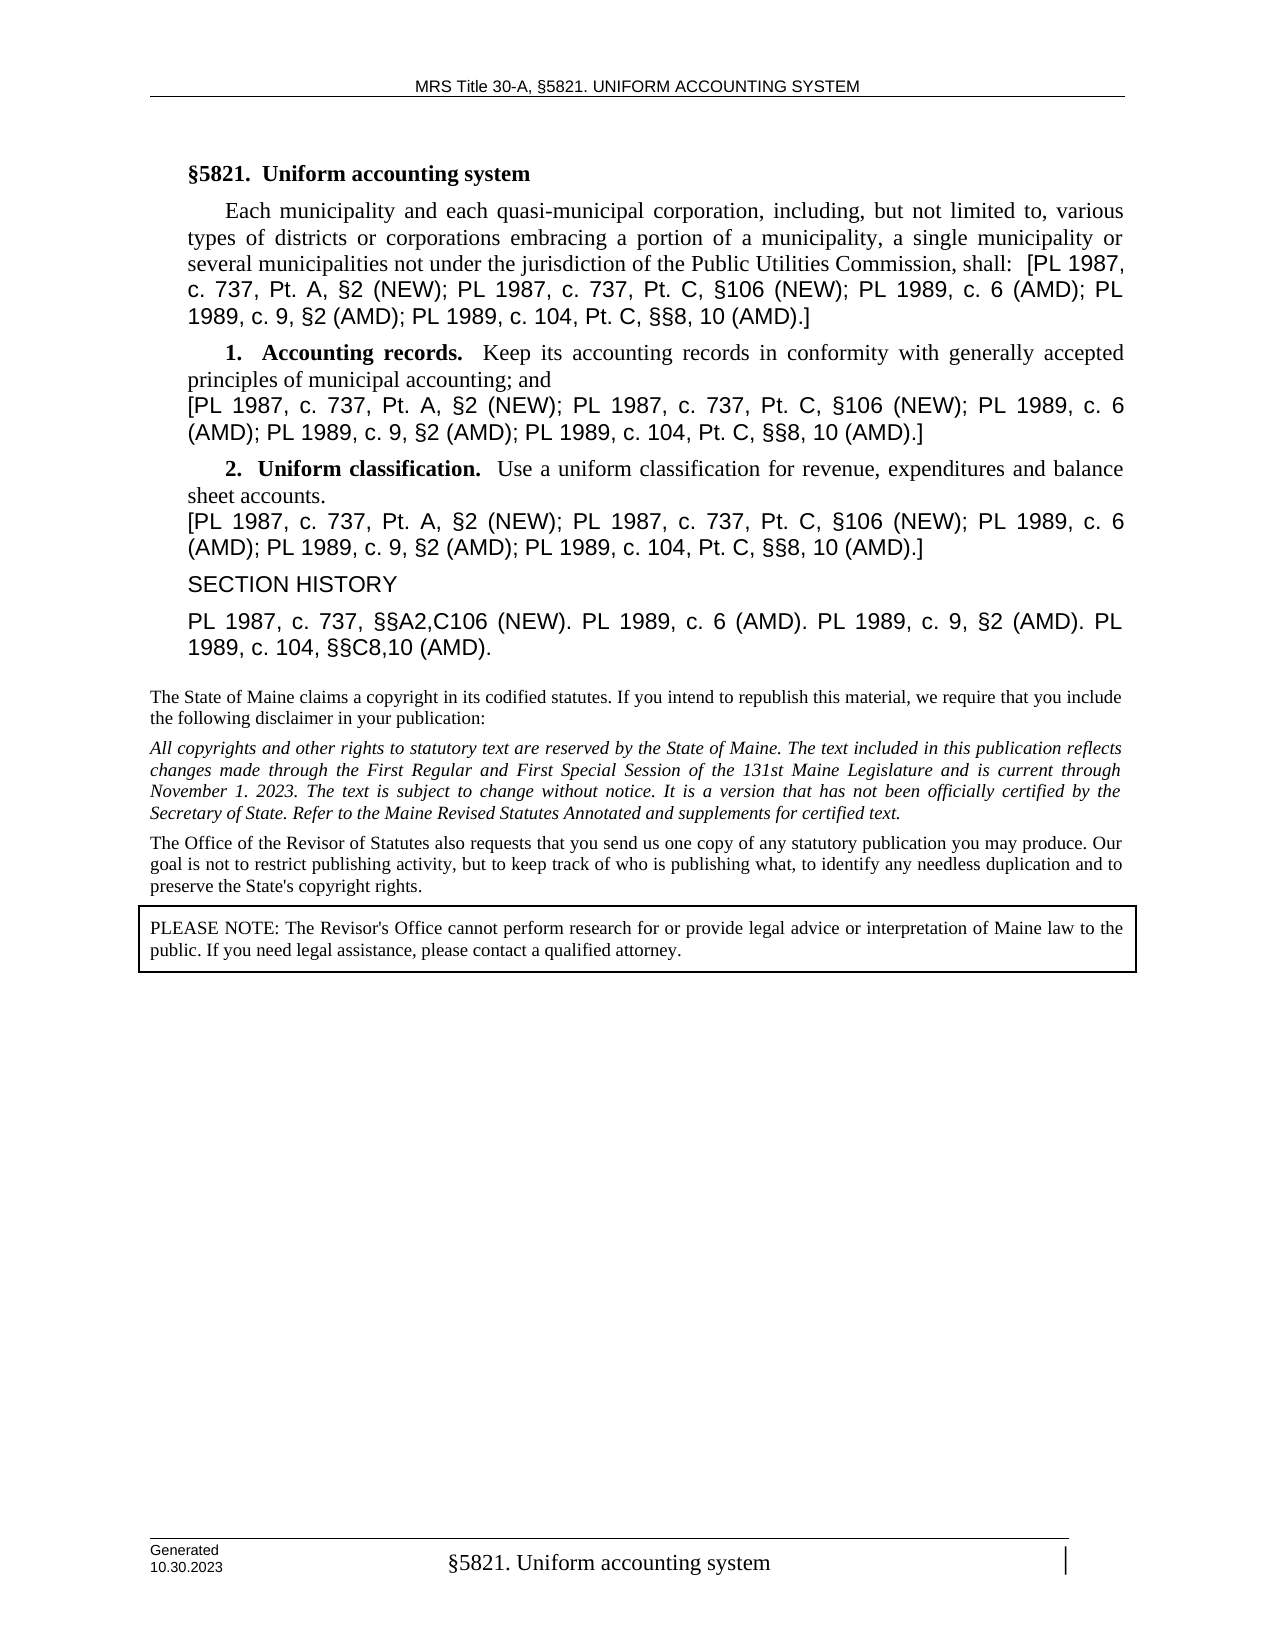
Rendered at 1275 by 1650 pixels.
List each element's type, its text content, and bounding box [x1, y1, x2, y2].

text PL 1987, c. 737, §§A2,C106 (NEW). PL 1989, c. 6 (AMD). PL 1989, c. 9, §2 (AMD). PL 1989, c. 104, §§C8,10 (AMD). [187, 608, 1125, 661]
text PLEASE NOTE: The Revisor's Office cannot perform research for or provide legal advice or interpretation of Maine law to the public. If you need legal assistance, please contact a qualified attorney. [140, 907, 1135, 971]
text SECTION HISTORY [187, 571, 1125, 597]
text All copyrights and other rights to statutory text are reserved by the State of Maine. The text included in this publication reflects changes made through the First Regular and First Special Session of the 131st Maine Legislature and is current through November 1. 2023 . The text is subject to change without notice. It is a version that has not been officially certified by the Secretary of State. Refer to the Maine Revised Statutes Annotated and supplements for certified text. [150, 737, 1125, 823]
text 2. Uniform classification. Use a uniform classification for revenue, expenditures and balance sheet accounts. [187, 455, 1125, 508]
text [PL 1987, c. 737, Pt. A, §2 (NEW); PL 1987, c. 737, Pt. C, §106 (NEW); PL 1989, c. 6 (AMD); PL 1989, c. 9, §2 (AMD); PL 1989, c. 104, Pt. C, §§8, 10 (AMD).] [187, 392, 1125, 445]
text The Office of the Revisor of Statutes also requests that you send us one copy of any statutory publication you may produce. Our goal is not to restrict publishing activity, but to keep track of who is publishing what, to identify any needless duplication and to preserve the State's copyright rights. [150, 832, 1125, 896]
text Each municipality and each quasi-municipal corporation, including, but not limited to, various types of districts or corporations embracing a portion of a municipality, a single municipality or several municipalities not under the jurisdiction of the Public Utilities Commission, shall: [PL 1987, c. 737, Pt. A, §2 (NEW); PL 1987, c. 737, Pt. C, §106 (NEW); PL 1989, c. 6 (AMD); PL 1989, c. 9, §2 (AMD); PL 1989, c. 104, Pt. C, §§8, 10 (AMD).] [187, 197, 1125, 329]
text 1. Accounting records. Keep its accounting records in conformity with generally accepted principles of municipal accounting; and [187, 339, 1125, 392]
text The State of Maine claims a copyright in its codified statutes. If you intend to republish this material, we require that you include the following disclaimer in your publication: [150, 686, 1125, 729]
text §5821. Uniform accounting system [187, 160, 1125, 187]
text [PL 1987, c. 737, Pt. A, §2 (NEW); PL 1987, c. 737, Pt. C, §106 (NEW); PL 1989, c. 6 (AMD); PL 1989, c. 9, §2 (AMD); PL 1989, c. 104, Pt. C, §§8, 10 (AMD).] [187, 508, 1125, 561]
